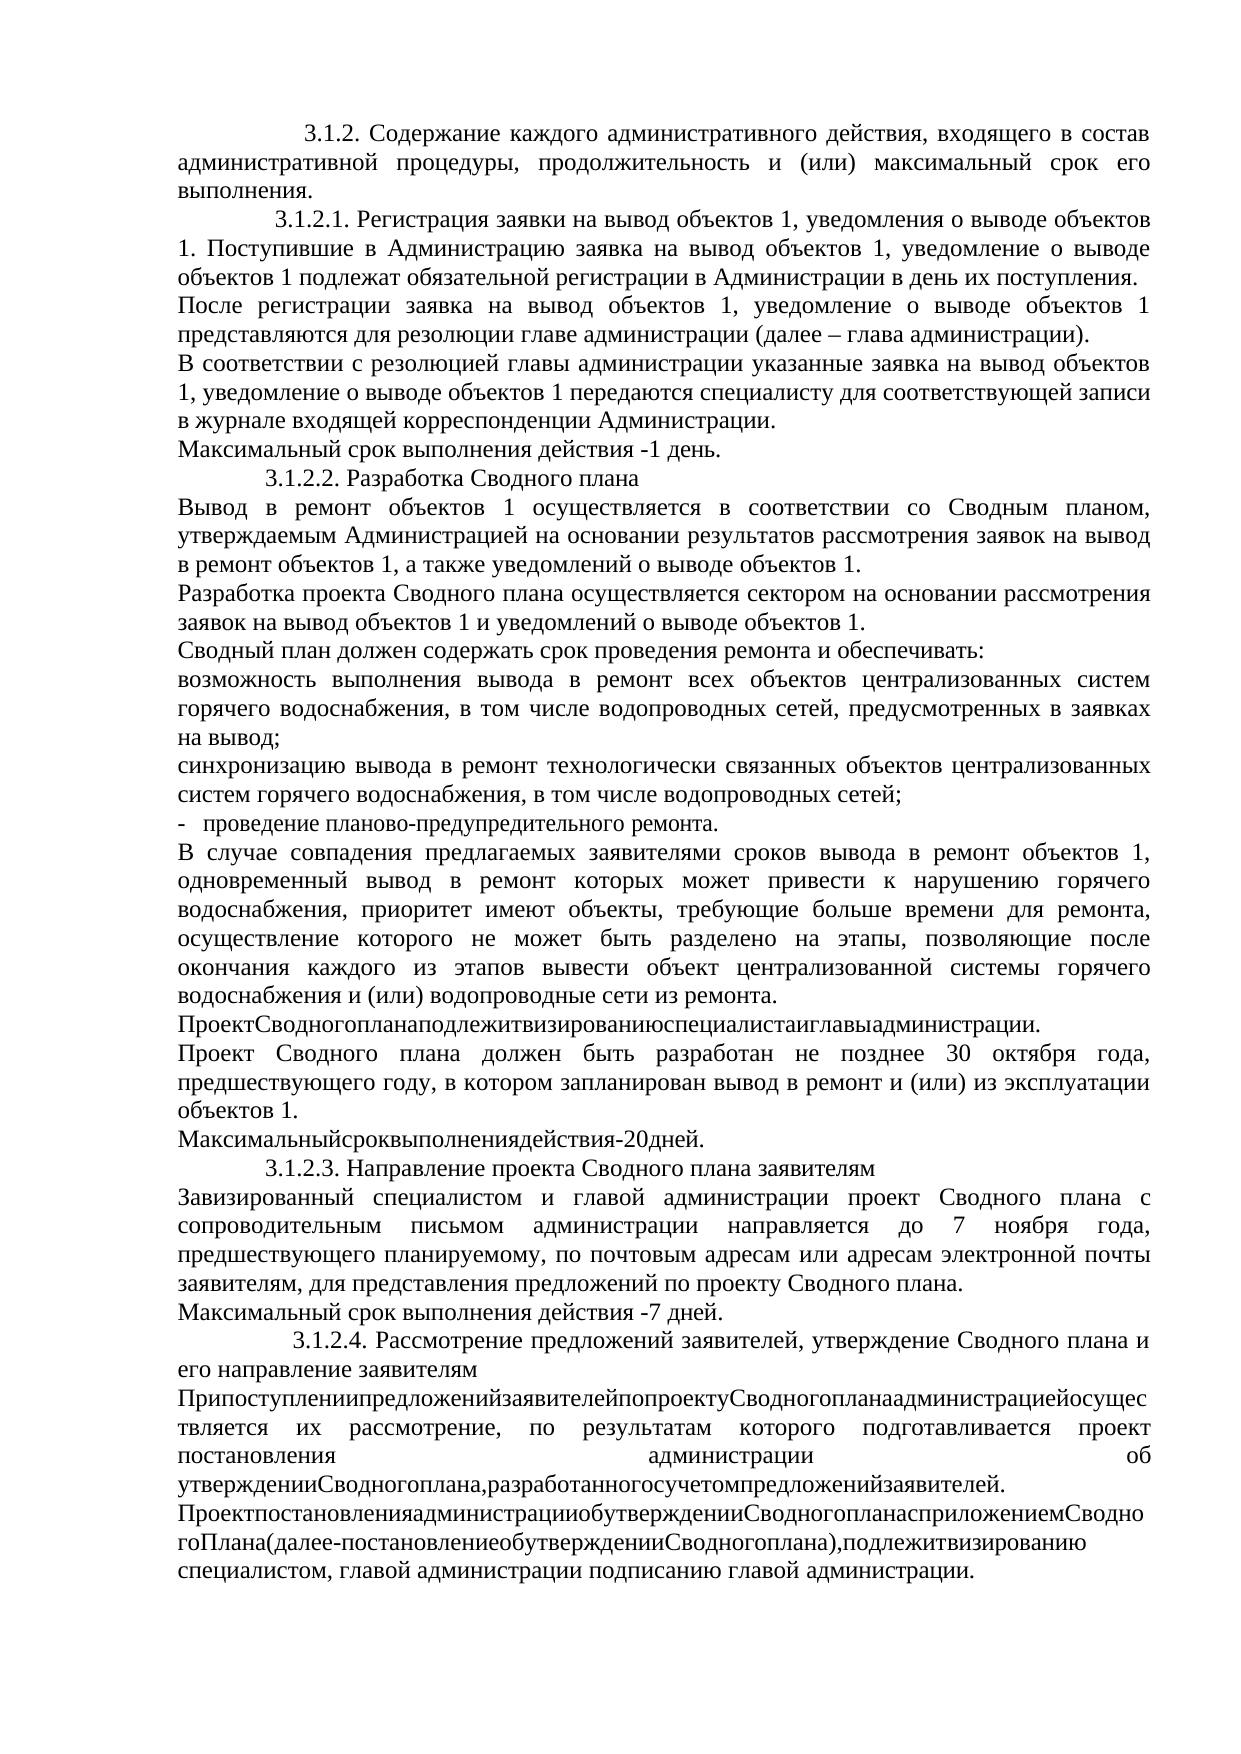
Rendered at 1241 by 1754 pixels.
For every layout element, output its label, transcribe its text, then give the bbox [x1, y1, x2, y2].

text Максимальный срок выполнения действия -1 день. [177, 434, 1152, 463]
text синхронизацию вывода в ремонт технологически связанных объектов централизованных систем горячего водоснабжения, в том числе водопроводных сетей; [177, 751, 1152, 808]
text специалистом, главой администрации подписанию главой администрации. [177, 1556, 1152, 1584]
text 3.1.2.3. Направление проекта Сводного плана заявителям [177, 1153, 1152, 1182]
text Максимальныйсроквыполнениядействия-20дней. [177, 1124, 1152, 1153]
text Завизированный специалистом и главой администрации проект Сводного плана с сопроводительным письмом администрации направляется до 7 ноября года, предшествующего планируемому, по почтовым адресам или адресам электронной почты заявителям, для представления предложений по проекту Сводного плана. [177, 1182, 1152, 1297]
text Разработка проекта Сводного плана осуществляется сектором на основании рассмотрения заявок на вывод объектов 1 и уведомлений о выводе объектов 1. [177, 578, 1152, 636]
text Вывод в ремонт объектов 1 осуществляется в соответствии со Сводным планом, утверждаемым Администрацией на основании результатов рассмотрения заявок на вывод в ремонт объектов 1, а также уведомлений о выводе объектов 1. [177, 492, 1152, 578]
text ПроектСводногопланаподлежитвизированиюспециалистаиглавыадминистрации. [177, 1009, 1152, 1038]
text 3.1.2.1. Регистрация заявки на вывод объектов 1, уведомления о выводе объектов 1. Поступившие в Администрацию заявка на вывод объектов 1, уведомление о выводе объектов 1 подлежат обязательной регистрации в Администрации в день их поступления. [177, 204, 1152, 291]
text Сводный план должен содержать срок проведения ремонта и обеспечивать: [177, 636, 1152, 664]
text 3.1.2.4. Рассмотрение предложений заявителей, утверждение Сводного плана и его направление заявителям [177, 1326, 1152, 1383]
text В случае совпадения предлагаемых заявителями сроков вывода в ремонт объектов 1, одновременный вывод в ремонт которых может привести к нарушению горячего водоснабжения, приоритет имеют объекты, требующие больше времени для ремонта, осуществление которого не может быть разделено на этапы, позволяющие после окончания каждого из этапов вывести объект централизованной системы горячего водоснабжения и (или) водопроводные сети из ремонта. [177, 837, 1152, 1009]
text 3.1.2.2. Разработка Сводного плана [177, 463, 1152, 492]
text возможность выполнения вывода в ремонт всех объектов централизованных систем горячего водоснабжения, в том числе водопроводных сетей, предусмотренных в заявках на вывод; [177, 664, 1152, 751]
text ПрипоступлениипредложенийзаявителейпопроектуСводногопланаадминистрациейосуществляется их рассмотрение, по результатам которого подготавливается проект постановления администрации об утвержденииСводногоплана,разработанногосучетомпредложенийзаявителей. ПроектпостановленияадминистрацииобутвержденииСводногопланасприложениемСводногоПлана(далее-постановлениеобутвержденииСводногоплана),подлежитвизированию [177, 1383, 1152, 1556]
text - проведение планово-предупредительного ремонта. [177, 808, 1152, 837]
text Максимальный срок выполнения действия -7 дней. [177, 1297, 1152, 1326]
text 3.1.2. Содержание каждого административного действия, входящего в состав административной процедуры, продолжительность и (или) максимальный срок его выполнения. [177, 118, 1152, 204]
text После регистрации заявка на вывод объектов 1, уведомление о выводе объектов 1 представляются для резолюции главе администрации (далее – глава администрации). [177, 291, 1152, 348]
text Проект Сводного плана должен быть разработан не позднее 30 октября года, предшествующего году, в котором запланирован вывод в ремонт и (или) из эксплуатации объектов 1. [177, 1038, 1152, 1124]
text В соответствии с резолюцией главы администрации указанные заявка на вывод объектов 1, уведомление о выводе объектов 1 передаются специалисту для соответствующей записи в журнале входящей корреспонденции Администрации. [177, 348, 1152, 434]
